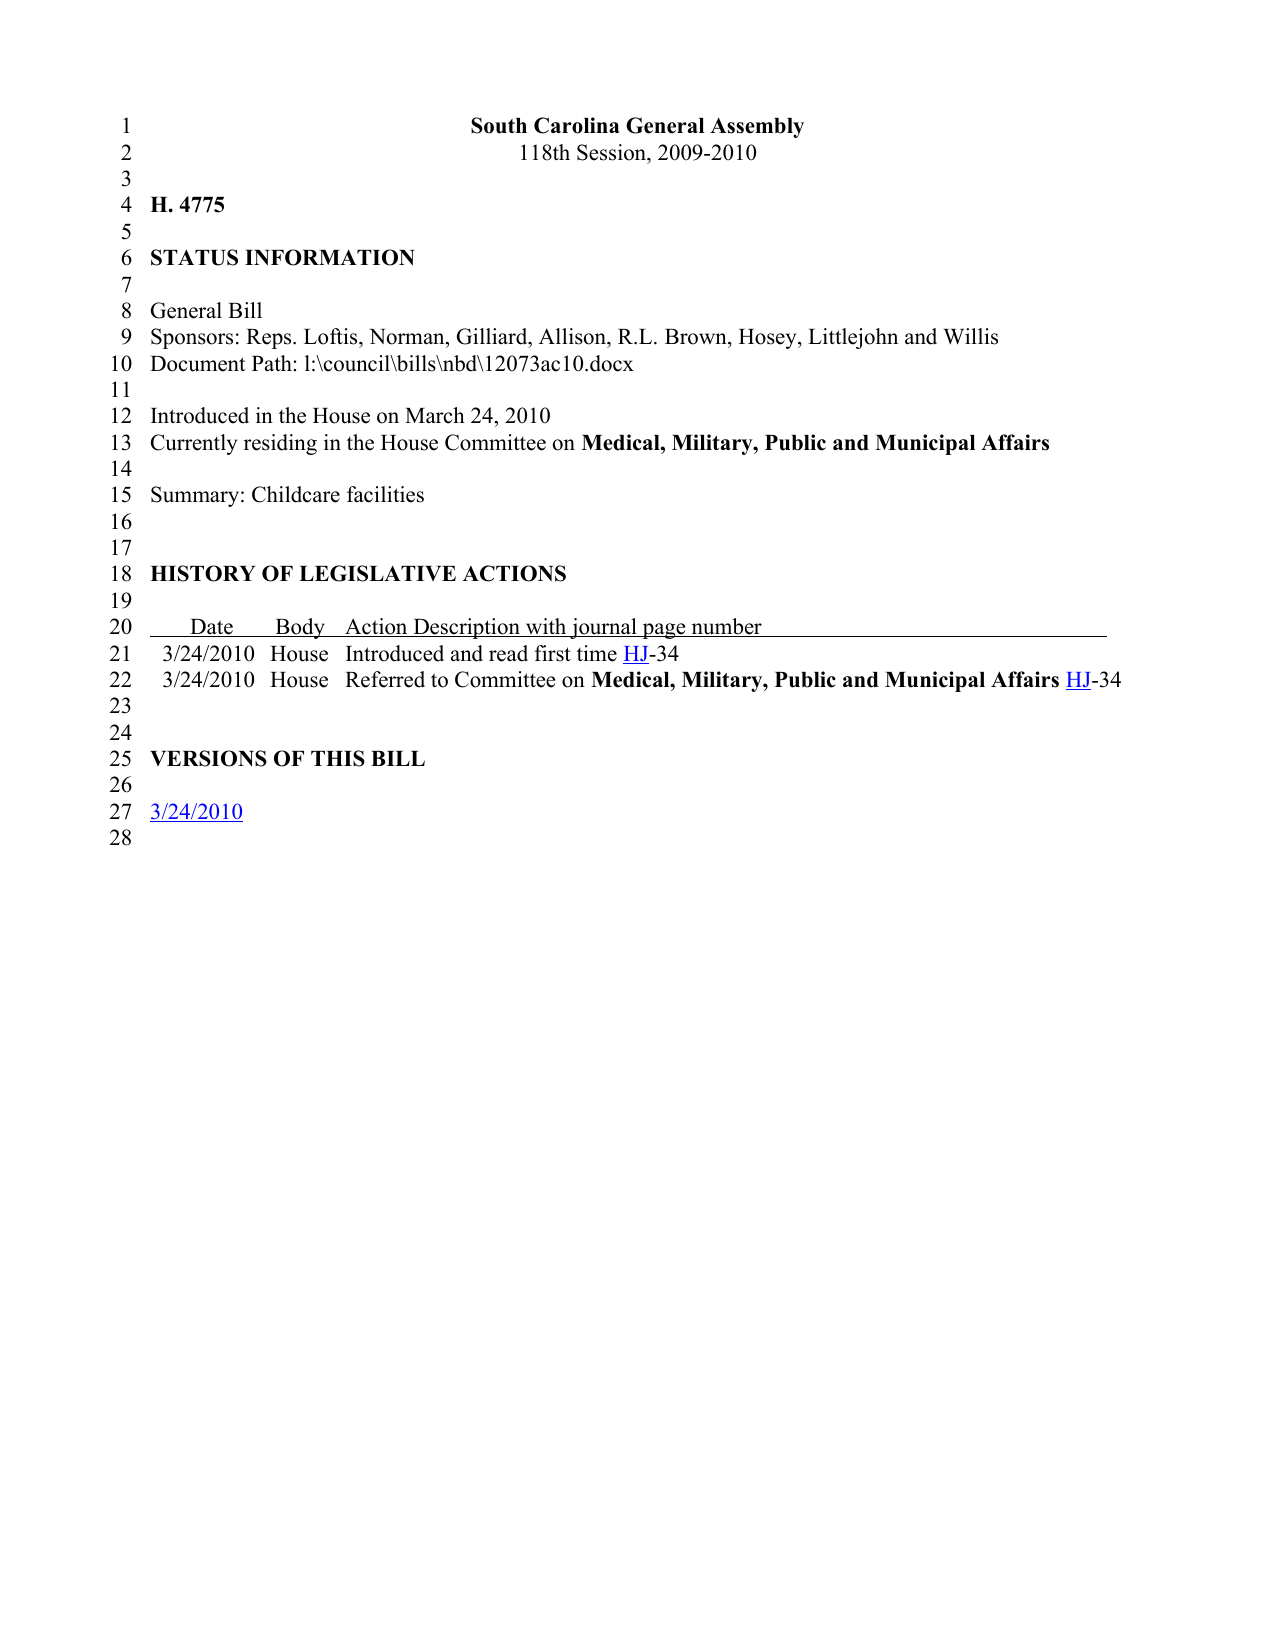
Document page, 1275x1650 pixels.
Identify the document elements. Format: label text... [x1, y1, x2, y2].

text 3/24/2010 House Referred to Committee on Medical, Military, Public and Municipal Affairs HJ-34 [150, 666, 1125, 692]
text 3/24/2010 House Introduced and read first time HJ-34 [150, 639, 1125, 666]
text 118th Session, 2009-2010 [150, 139, 1125, 165]
text VERSIONS OF THIS BILL [150, 745, 1125, 771]
text Introduced in the House on March 24, 2010 [150, 402, 1125, 429]
text HISTORY OF LEGISLATIVE ACTIONS [150, 561, 1125, 587]
text Sponsors: Reps. Loftis, Norman, Gilliard, Allison, R.L. Brown, Hosey, Littlejohn and Willis [150, 323, 1125, 350]
text Summary: Childcare facilities [150, 481, 1125, 508]
text Document Path: l:\council\bills\nbd\12073ac10.docx [150, 350, 1125, 376]
text General Bill [150, 297, 1125, 323]
text STATUS INFORMATION [150, 244, 1125, 271]
text H. 4775 [150, 192, 1125, 218]
text South Carolina General Assembly [150, 112, 1125, 139]
text 3/24/2010 [150, 798, 1125, 824]
text Currently residing in the House Committee on Medical, Military, Public and Municipal Affairs [150, 429, 1125, 455]
text Date Body Action Description with journal page number [150, 613, 1125, 639]
